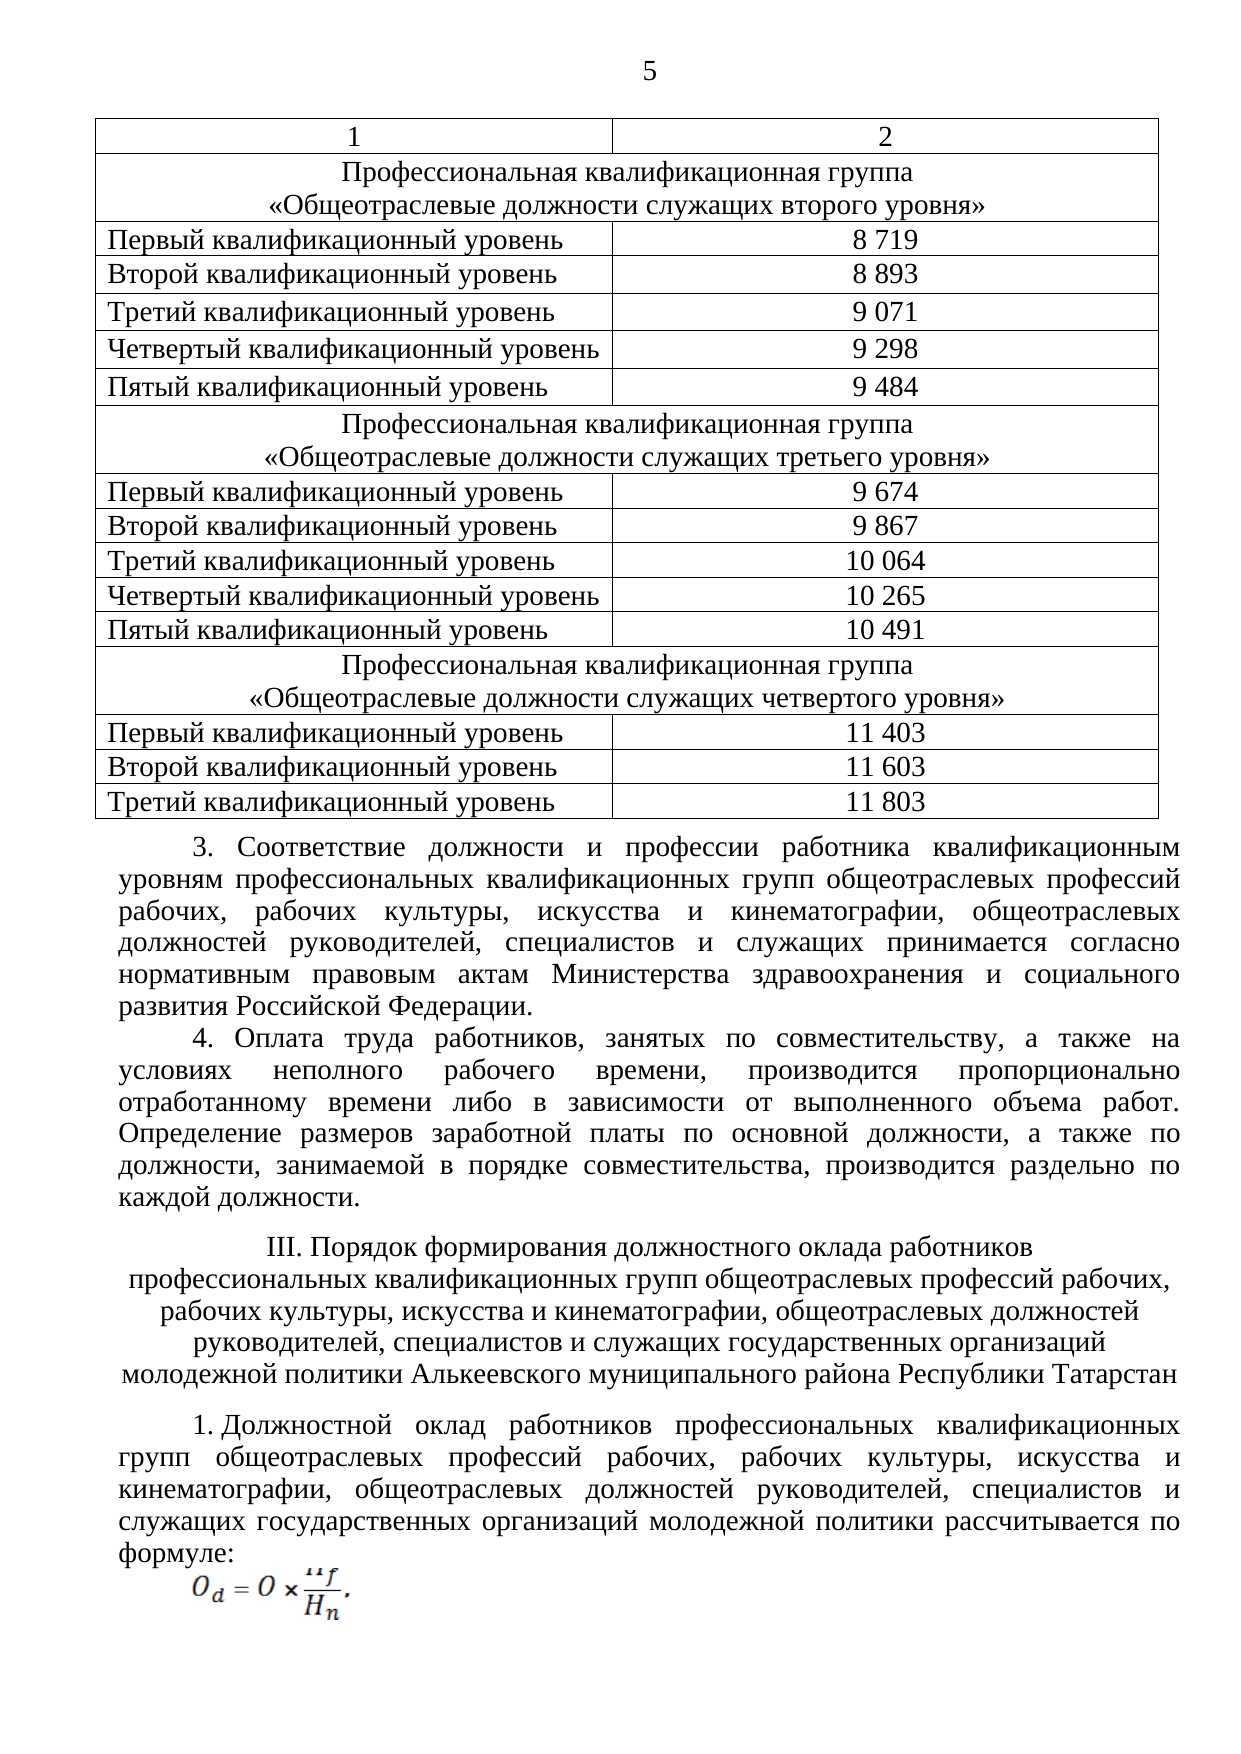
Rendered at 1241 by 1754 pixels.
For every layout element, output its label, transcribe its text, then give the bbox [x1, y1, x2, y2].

table_cell 8 719 [613, 222, 1158, 255]
table_cell Второй квалификационный уровень [96, 750, 612, 783]
text 3. Соответствие должности и профессии работника квалификационным уровням профессиональных квалификационных групп общеотраслевых профессий рабочих, рабочих культуры, искусства и кинематографии, общеотраслевых должностей руководителей, специалистов и служащих принимается согласно нормативным правовым актам Министерства здравоохранения и социального развития Российской Федерации. [118, 831, 1181, 1022]
table_cell 10 491 [613, 612, 1158, 646]
table_cell Профессиональная квалификационная группа «Общеотраслевые должности служащих третьего уровня» [96, 406, 1158, 473]
table_cell 9 298 [613, 331, 1158, 368]
table_cell Первый квалификационный уровень [96, 474, 612, 507]
text 1. Должностной оклад работников профессиональных квалификационных групп общеотраслевых профессий рабочих, рабочих культуры, искусства и кинематографии, общеотраслевых должностей руководителей, специалистов и служащих государственных организаций молодежной политики рассчитывается по формуле: [118, 1409, 1181, 1568]
table_cell Второй квалификационный уровень [96, 509, 612, 542]
table_cell 11 603 [613, 750, 1158, 783]
table_cell Третий квалификационный уровень [96, 784, 612, 818]
table_cell Пятый квалификационный уровень [96, 369, 612, 405]
table_cell Третий квалификационный уровень [96, 543, 612, 577]
table_cell 8 893 [613, 256, 1158, 293]
table_cell 9 484 [613, 369, 1158, 405]
table_cell 10 265 [613, 578, 1158, 611]
table_cell 9 674 [613, 474, 1158, 507]
text руководителей, специалистов и служащих государственных организаций [118, 1326, 1181, 1358]
table_header 2 [613, 119, 1158, 153]
table_cell Второй квалификационный уровень [96, 256, 612, 293]
picture [192, 1568, 354, 1620]
text профессиональных квалификационных групп общеотраслевых профессий рабочих, рабочих культуры, искусства и кинематографии, общеотраслевых должностей [118, 1263, 1181, 1326]
table_cell 10 064 [613, 543, 1158, 577]
table_cell Третий квалификационный уровень [96, 294, 612, 330]
table_cell 11 803 [613, 784, 1158, 818]
table_cell Пятый квалификационный уровень [96, 612, 612, 646]
table_cell Первый квалификационный уровень [96, 715, 612, 748]
text 4. Оплата труда работников, занятых по совместительству, а также на условиях неполного рабочего времени, производится пропорционально отработанному времени либо в зависимости от выполненного объема работ. Определение размеров заработной платы по основной должности, а также по должности, занимаемой в порядке совместительства, производится раздельно по каждой должности. [118, 1022, 1181, 1213]
table_cell Четвертый квалификационный уровень [96, 331, 612, 368]
text молодежной политики Алькеевского муниципального района Республики Татарстан [118, 1358, 1181, 1390]
table_cell 9 071 [613, 294, 1158, 330]
table_cell 9 867 [613, 509, 1158, 542]
table_cell Первый квалификационный уровень [96, 222, 612, 255]
text III. Порядок формирования должностного оклада работников [118, 1231, 1181, 1263]
table_cell Четвертый квалификационный уровень [96, 578, 612, 611]
table_cell Профессиональная квалификационная группа «Общеотраслевые должности служащих второго уровня» [96, 154, 1158, 221]
table_cell 11 403 [613, 715, 1158, 748]
table_header 1 [96, 119, 612, 153]
table_cell Профессиональная квалификационная группа «Общеотраслевые должности служащих четвертого уровня» [96, 647, 1158, 714]
